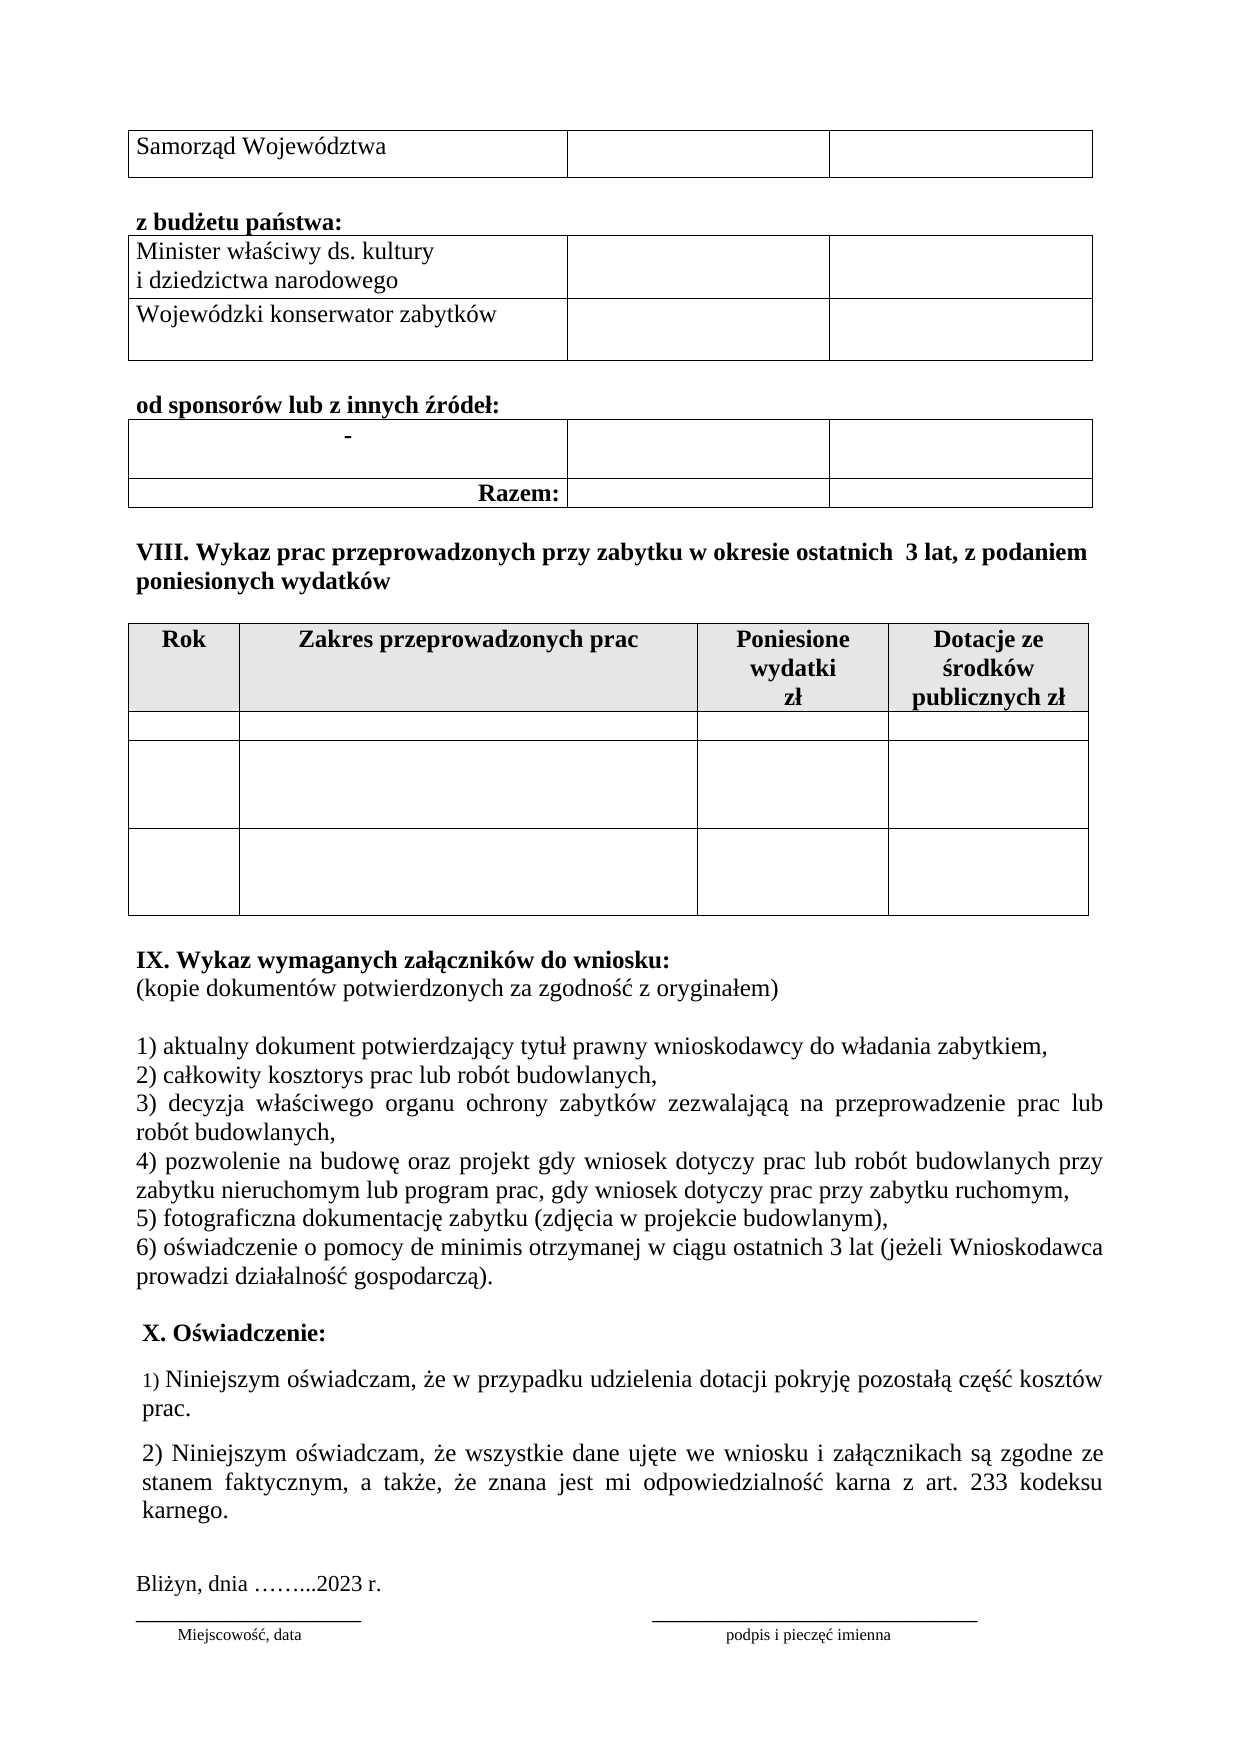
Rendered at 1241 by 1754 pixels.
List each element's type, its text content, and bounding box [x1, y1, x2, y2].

table_header [830, 420, 1092, 477]
table_cell [830, 131, 1092, 177]
text __________________ __________________________ [136, 1596, 1104, 1625]
list 2) Niniejszym oświadczam, że wszystkie dane ujęte we wniosku i załącznikach są zgodne ze stanem faktycznym, a także, że znana jest mi odpowiedzialność karna z art. 233 kodeksu karnego. [142, 1438, 1104, 1524]
table_header Zakres przeprowadzonych prac [240, 624, 697, 711]
table_cell [830, 299, 1092, 360]
list 1) Niniejszym oświadczam, że w przypadku udzielenia dotacji pokryję pozostałą część kosztów prac. [142, 1364, 1104, 1421]
table_cell [698, 829, 888, 915]
table_header Poniesione wydatki zł [698, 624, 888, 711]
table_cell [830, 479, 1092, 507]
table_header [568, 236, 829, 298]
table_header Dotacje ze środków publicznych zł [889, 624, 1088, 711]
text Bliżyn, dnia ……...2023 r. [136, 1570, 1104, 1596]
text IX. Wykaz wymaganych załączników do wniosku: [136, 945, 1104, 973]
table_cell Wojewódzki konserwator zabytków [129, 299, 567, 360]
table_cell [889, 829, 1088, 915]
text od sponsorów lub z innych źródeł: [136, 390, 1104, 419]
text VIII. Wykaz prac przeprowadzonych przy zabytku w okresie ostatnich 3 lat, z podaniem poniesionych wydatków [136, 537, 1104, 594]
table_header - [129, 420, 567, 477]
table_cell Samorząd Województwa [129, 131, 567, 177]
text 4) pozwolenie na budowę oraz projekt gdy wniosek dotyczy prac lub robót budowlanych przy zabytku nieruchomym lub program prac, gdy wniosek dotyczy prac przy zabytku ruchomym, [136, 1146, 1104, 1203]
text 6) oświadczenie o pomocy de minimis otrzymanej w ciągu ostatnich 3 lat (jeżeli Wnioskodawca prowadzi działalność gospodarczą). [136, 1232, 1104, 1290]
text 5) fotograficzna dokumentację zabytku (zdjęcia w projekcie budowlanym), [136, 1203, 1104, 1232]
table_cell Razem: [129, 479, 567, 507]
text Miejscowość, data podpis i pieczęć imienna [136, 1625, 1104, 1644]
table_cell [240, 741, 697, 828]
table_cell [568, 479, 829, 507]
table_cell [568, 131, 829, 177]
table_cell [129, 741, 239, 828]
table_cell [129, 712, 239, 740]
table_cell [698, 712, 888, 740]
text z budżetu państwa: [136, 207, 1104, 235]
text 3) decyzja właściwego organu ochrony zabytków zezwalającą na przeprowadzenie prac lub robót budowlanych, [136, 1088, 1104, 1146]
text (kopie dokumentów potwierdzonych za zgodność z oryginałem) [136, 973, 1104, 1002]
table_header Rok [129, 624, 239, 711]
table_header [830, 236, 1092, 298]
table_header [568, 420, 829, 477]
table_cell [240, 712, 697, 740]
table_header Minister właściwy ds. kultury i dziedzictwa narodowego [129, 236, 567, 298]
text 2) całkowity kosztorys prac lub robót budowlanych, [136, 1060, 1104, 1088]
table_cell [889, 712, 1088, 740]
table_cell [240, 829, 697, 915]
table_cell [568, 299, 829, 360]
table_cell [129, 829, 239, 915]
table_cell [889, 741, 1088, 828]
text 1) aktualny dokument potwierdzający tytuł prawny wnioskodawcy do władania zabytkiem, [136, 1031, 1104, 1060]
list X. Oświadczenie: [142, 1318, 1104, 1347]
table_cell [698, 741, 888, 828]
